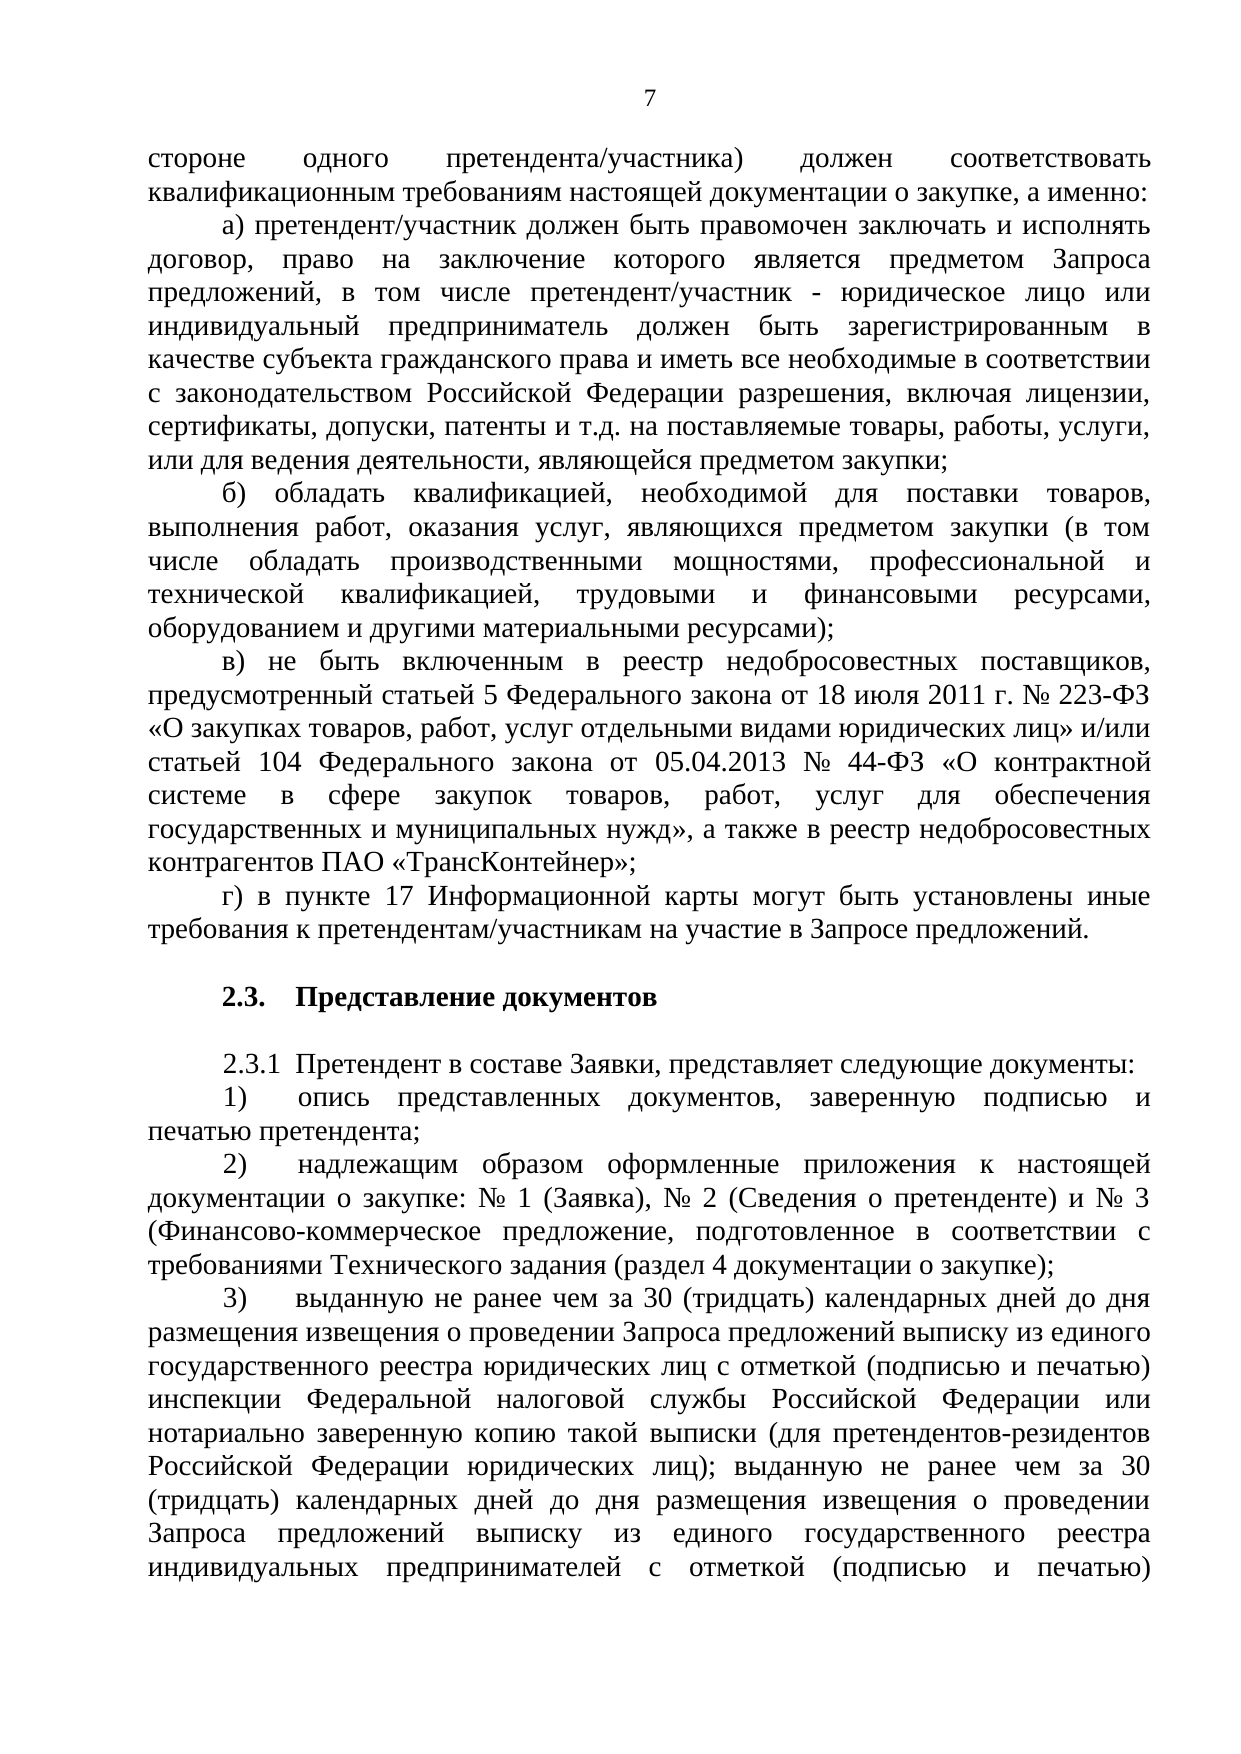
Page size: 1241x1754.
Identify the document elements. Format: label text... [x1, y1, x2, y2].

list Претендент в составе Заявки, представляет следующие документы: [148, 1046, 1152, 1079]
text б) обладать квалификацией, необходимой для поставки товаров, выполнения работ, оказания услуг, являющихся предметом закупки (в том числе обладать производственными мощностями, профессиональной и технической квалификацией, трудовыми и финансовыми ресурсами, оборудованием и другими материальными ресурсами); [148, 476, 1152, 643]
list Представление документов [148, 979, 1152, 1012]
text а) претендент/участник должен быть правомочен заключать и исполнять договор, право на заключение которого является предметом Запроса предложений, в том числе претендент/участник - юридическое лицо или индивидуальный предприниматель должен быть зарегистрированным в качестве субъекта гражданского права и иметь все необходимые в соответствии с законодательством Российской Федерации разрешения, включая лицензии, сертификаты, допуски, патенты и т.д. на поставляемые товары, работы, услуги, или для ведения деятельности, являющейся предметом закупки; [148, 207, 1152, 476]
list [148, 1281, 1152, 1582]
text в) не быть включенным в реестр недобросовестных поставщиков, предусмотренный статьей 5 Федерального закона от 18 июля 2011 г. № 223-ФЗ «О закупках товаров, работ, услуг отдельными видами юридических лиц» и/или статьей 104 Федерального закона от 05.04.2013 № 44-ФЗ «О контрактной системе в сфере закупок товаров, работ, услуг для обеспечения государственных и муниципальных нужд», а также в реестр недобросовестных контрагентов ПАО «ТрансКонтейнер»; [148, 643, 1152, 878]
list опись представленных документов, заверенную подписью и печатью претендента; [148, 1079, 1152, 1146]
list надлежащим образом оформленные приложения к настоящей документации о закупке: № 1 (Заявка), № 2 (Сведения о претенденте) и № 3 (Финансово-коммерческое предложение, подготовленное в соответствии с требованиями Технического задания (раздел 4 документации о закупке); [148, 1146, 1152, 1281]
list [148, 140, 1152, 207]
text г) в пункте 17 Информационной карты могут быть установлены иные требования к претендентам/участникам на участие в Запросе предложений. [148, 878, 1152, 945]
